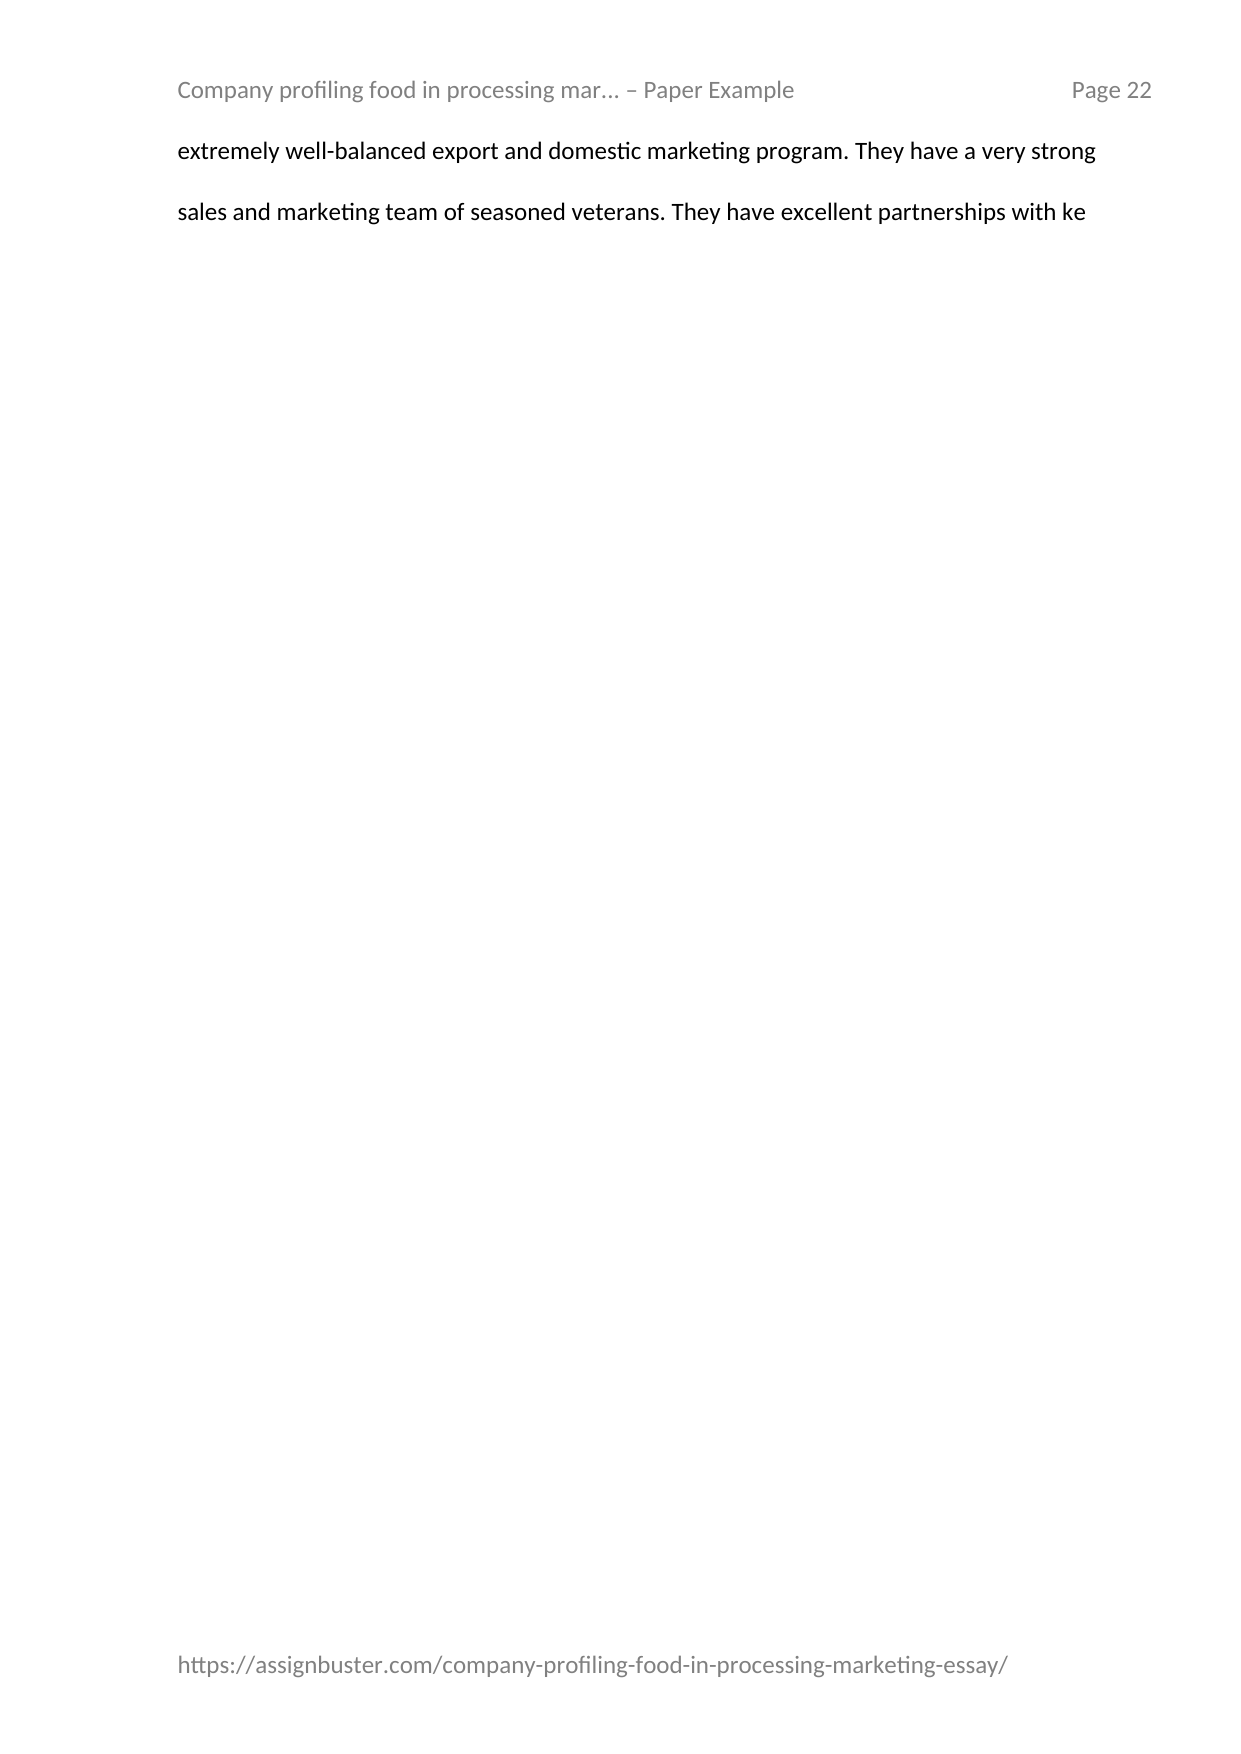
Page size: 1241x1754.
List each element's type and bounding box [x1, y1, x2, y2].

text [177, 135, 1152, 226]
